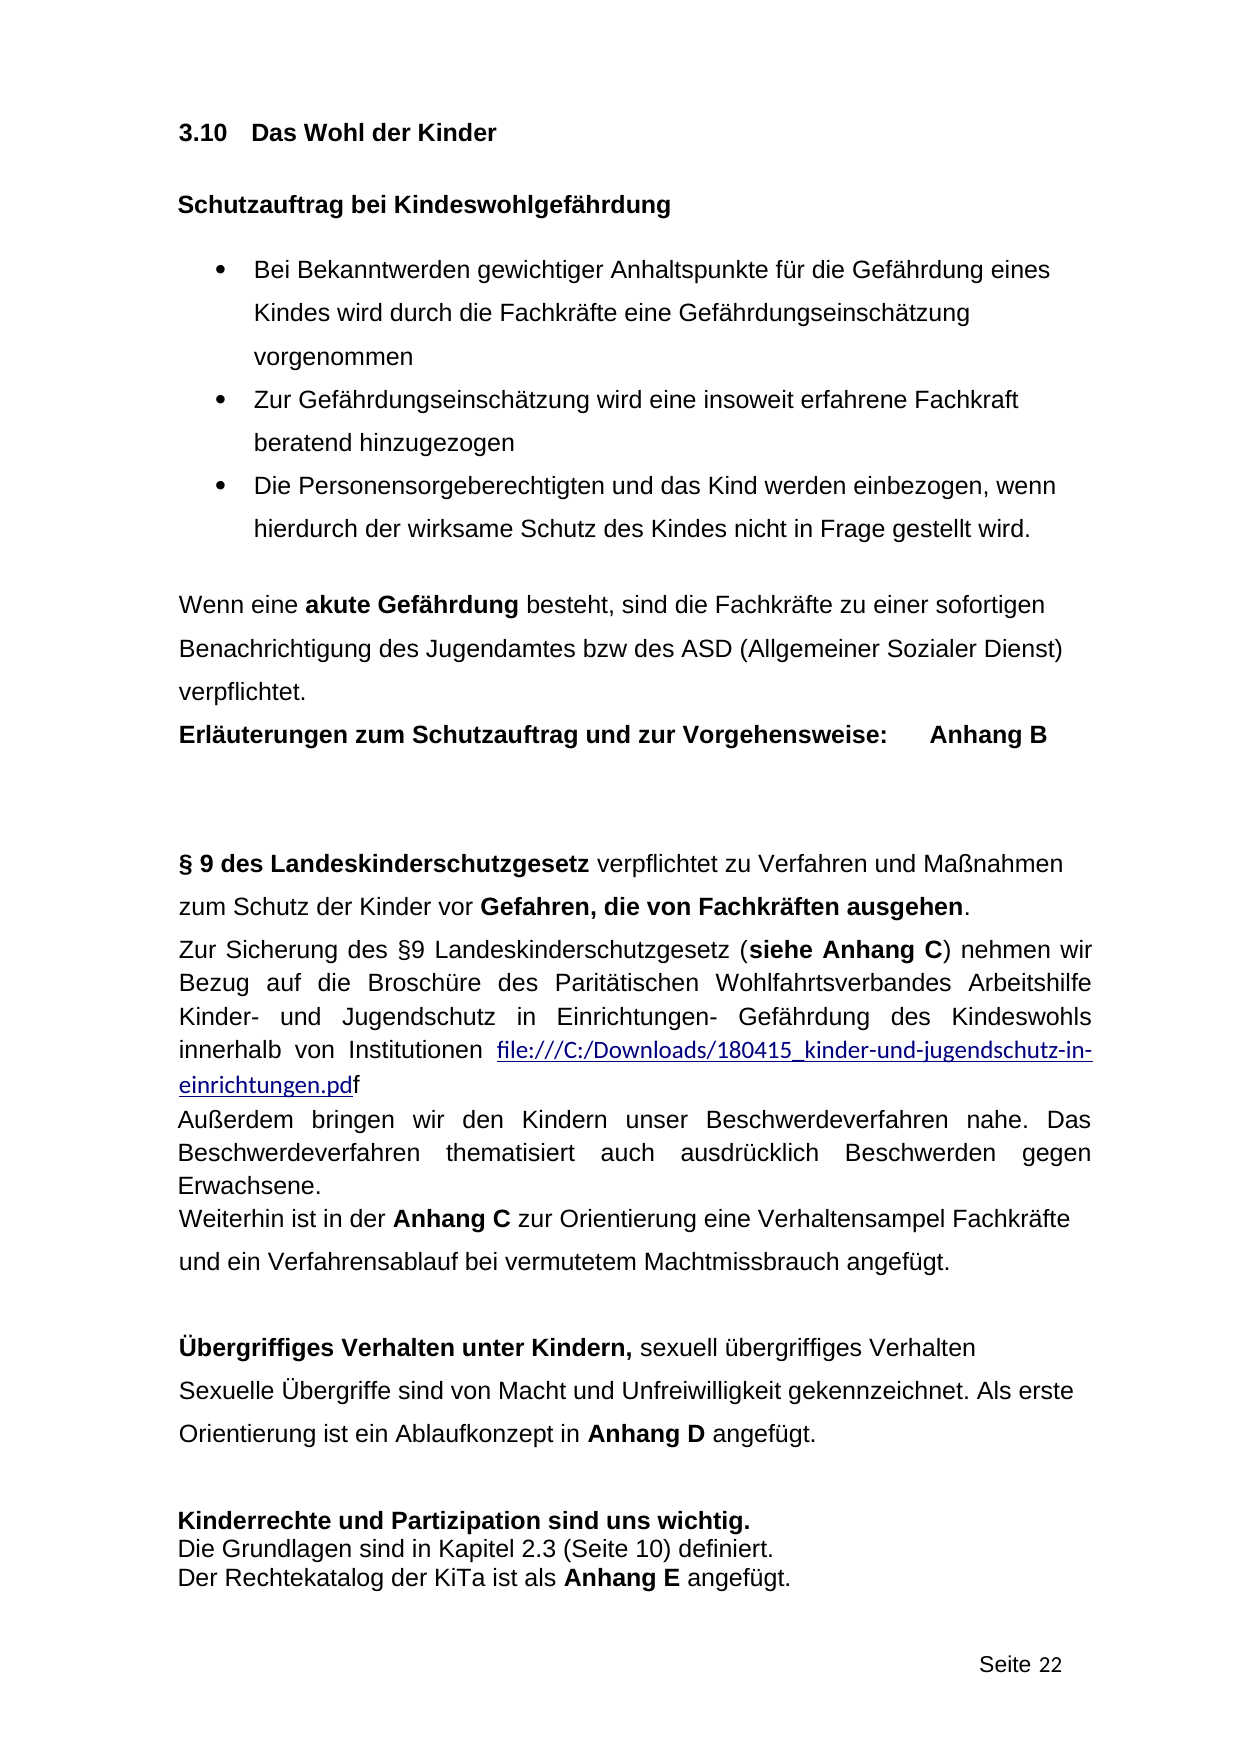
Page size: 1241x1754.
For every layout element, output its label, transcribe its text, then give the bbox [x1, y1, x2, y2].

text 3.10 Das Wohl der Kinder [179, 118, 1093, 147]
list Schutzauftrag bei Kindeswohlgefährdung [177, 190, 1093, 251]
text Zur Sicherung des §9 Landeskinderschutzgesetz (siehe Anhang C) nehmen wir Bezug auf die Broschüre des Paritätischen Wohlfahrtsverbandes Arbeitshilfe Kinder- und Jugendschutz in Einrichtungen- Gefährdung des Kindeswohls innerhalb von Institutionen file:///C:/Downloads/180415_kinder-und-jugendschutz-in-einrichtungen.pdf [179, 935, 1093, 1100]
list Erläuterungen zum Schutzauftrag und zur Vorgehensweise: Anhang B [179, 720, 1093, 748]
text Außerdem bringen wir den Kindern unser Beschwerdeverfahren nahe. Das Beschwerdeverfahren thematisiert auch ausdrücklich Beschwerden gegen Erwachsene. [177, 1105, 1093, 1199]
list Weiterhin ist in der Anhang C zur Orientierung eine Verhaltensampel Fachkräfte und ein Verfahrensablauf bei vermutetem Machtmissbrauch angefügt. [179, 1204, 1093, 1276]
list Bei Bekanntwerden gewichtiger Anhaltspunkte für die Gefährdung eines Kindes wird durch die Fachkräfte eine Gefährdungseinschätzung vorgenommen [216, 255, 1093, 370]
list § 9 des Landeskinderschutzgesetz verpflichtet zu Verfahren und Maßnahmen zum Schutz der Kinder vor Gefahren, die von Fachkräften ausgehen. [179, 849, 1093, 921]
list Die Personensorgeberechtigten und das Kind werden einbezogen, wenn hierdurch der wirksame Schutz des Kindes nicht in Frage gestellt wird. [216, 471, 1093, 543]
list Zur Gefährdungseinschätzung wird eine insoweit erfahrene Fachkraft beratend hinzugezogen [216, 385, 1093, 457]
list Sexuelle Übergriffe sind von Macht und Unfreiwilligkeit gekennzeichnet. Als erste Orientierung ist ein Ablaufkonzept in Anhang D angefügt. [179, 1376, 1093, 1448]
list Wenn eine akute Gefährdung besteht, sind die Fachkräfte zu einer sofortigen Benachrichtigung des Jugendamtes bzw des ASD (Allgemeiner Sozialer Dienst) verpflichtet. [179, 590, 1093, 705]
list Übergriffiges Verhalten unter Kindern, sexuell übergriffiges Verhalten [179, 1333, 1093, 1362]
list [177, 1506, 1093, 1592]
